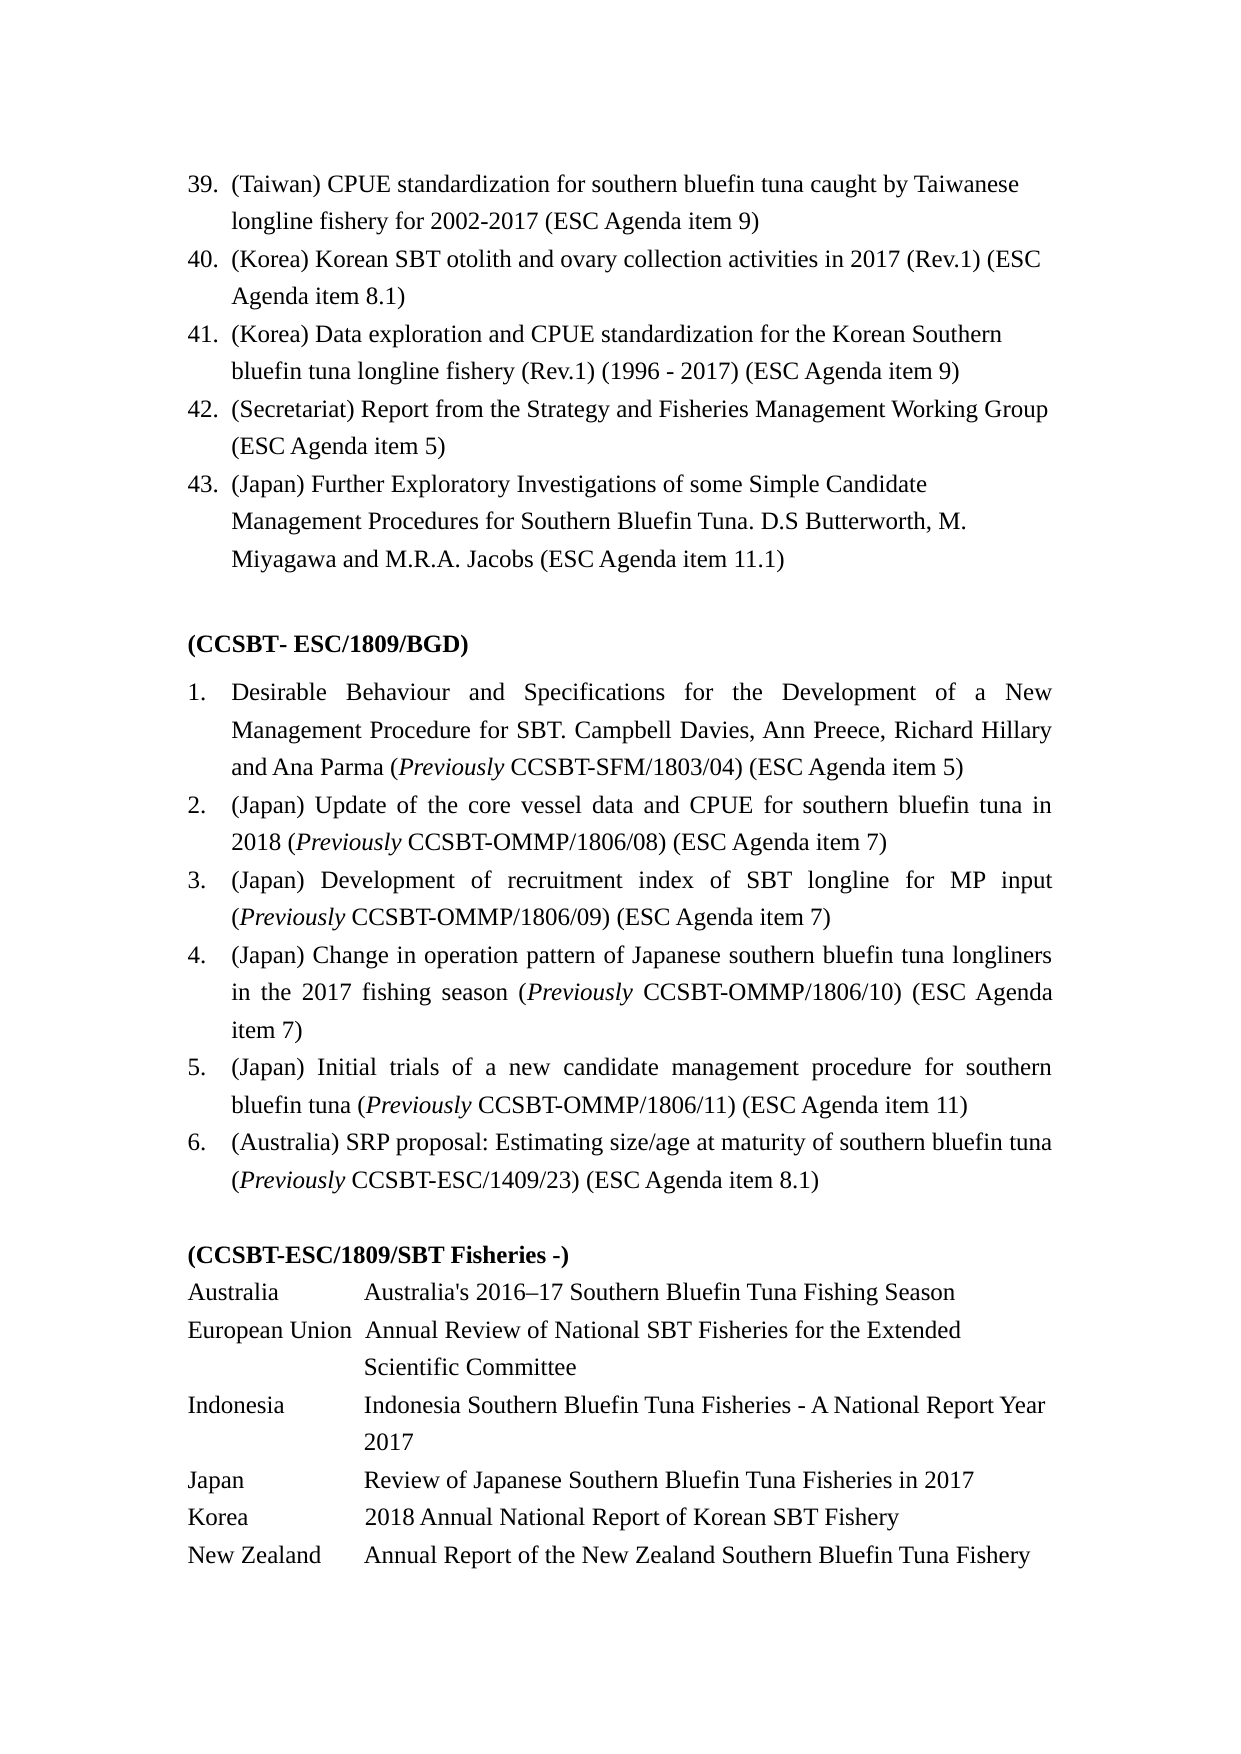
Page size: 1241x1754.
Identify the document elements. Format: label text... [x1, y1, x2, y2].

list (Japan) Update of the core vessel data and CPUE for southern bluefin tuna in 2018 (Previously CCSBT-OMMP/1806/08) (ESC Agenda item 7) [187, 785, 1053, 860]
text (CCSBT- ESC/1809/BGD) [187, 625, 1053, 662]
list (Japan) Development of recruitment index of SBT longline for MP input (Previously CCSBT-OMMP/1806/09) (ESC Agenda item 7) [187, 860, 1053, 935]
list (Japan) Further Exploratory Investigations of some Simple Candidate Management Procedures for Southern Bluefin Tuna. D.S Butterworth, M. Miyagawa and M.R.A. Jacobs (ESC Agenda item 11.1) [187, 464, 1053, 577]
list (Japan) Change in operation pattern of Japanese southern bluefin tuna longliners in the 2017 fishing season (Previously CCSBT-OMMP/1806/10) (ESC Agenda item 7) [187, 935, 1053, 1048]
text Indonesia Indonesia Southern Bluefin Tuna Fisheries - A National Report Year 2017 [187, 1385, 1053, 1460]
text New Zealand Annual Report of the New Zealand Southern Bluefin Tuna Fishery [187, 1535, 1053, 1573]
list (Australia) SRP proposal: Estimating size/age at maturity of southern bluefin tuna (Previously CCSBT-ESC/1409/23) (ESC Agenda item 8.1) [187, 1123, 1053, 1198]
text Australia Australia's 2016–17 Southern Bluefin Tuna Fishing Season [187, 1273, 1053, 1310]
list (Korea) Korean SBT otolith and ovary collection activities in 2017 (Rev.1) (ESC Agenda item 8.1) [187, 239, 1053, 314]
list (Taiwan) CPUE standardization for southern bluefin tuna caught by Taiwanese longline fishery for 2002-2017 (ESC Agenda item 9) [187, 164, 1053, 239]
text Japan Review of Japanese Southern Bluefin Tuna Fisheries in 2017 [187, 1460, 1053, 1498]
text (CCSBT-ESC/1809/SBT Fisheries -) [187, 1235, 1053, 1273]
list (Japan) Initial trials of a new candidate management procedure for southern bluefin tuna (Previously CCSBT-OMMP/1806/11) (ESC Agenda item 11) [187, 1048, 1053, 1123]
text Korea 2018 Annual National Report of Korean SBT Fishery [187, 1498, 1053, 1535]
list Desirable Behaviour and Specifications for the Development of a New Management Procedure for SBT. Campbell Davies, Ann Preece, Richard Hillary and Ana Parma (Previously CCSBT-SFM/1803/04) (ESC Agenda item 5) [187, 673, 1053, 785]
text European Union Annual Review of National SBT Fisheries for the Extended Scientific Committee [187, 1310, 1053, 1385]
list (Korea) Data exploration and CPUE standardization for the Korean Southern bluefin tuna longline fishery (Rev.1) (1996 - 2017) (ESC Agenda item 9) [187, 314, 1053, 389]
list (Secretariat) Report from the Strategy and Fisheries Management Working Group (ESC Agenda item 5) [187, 389, 1053, 464]
